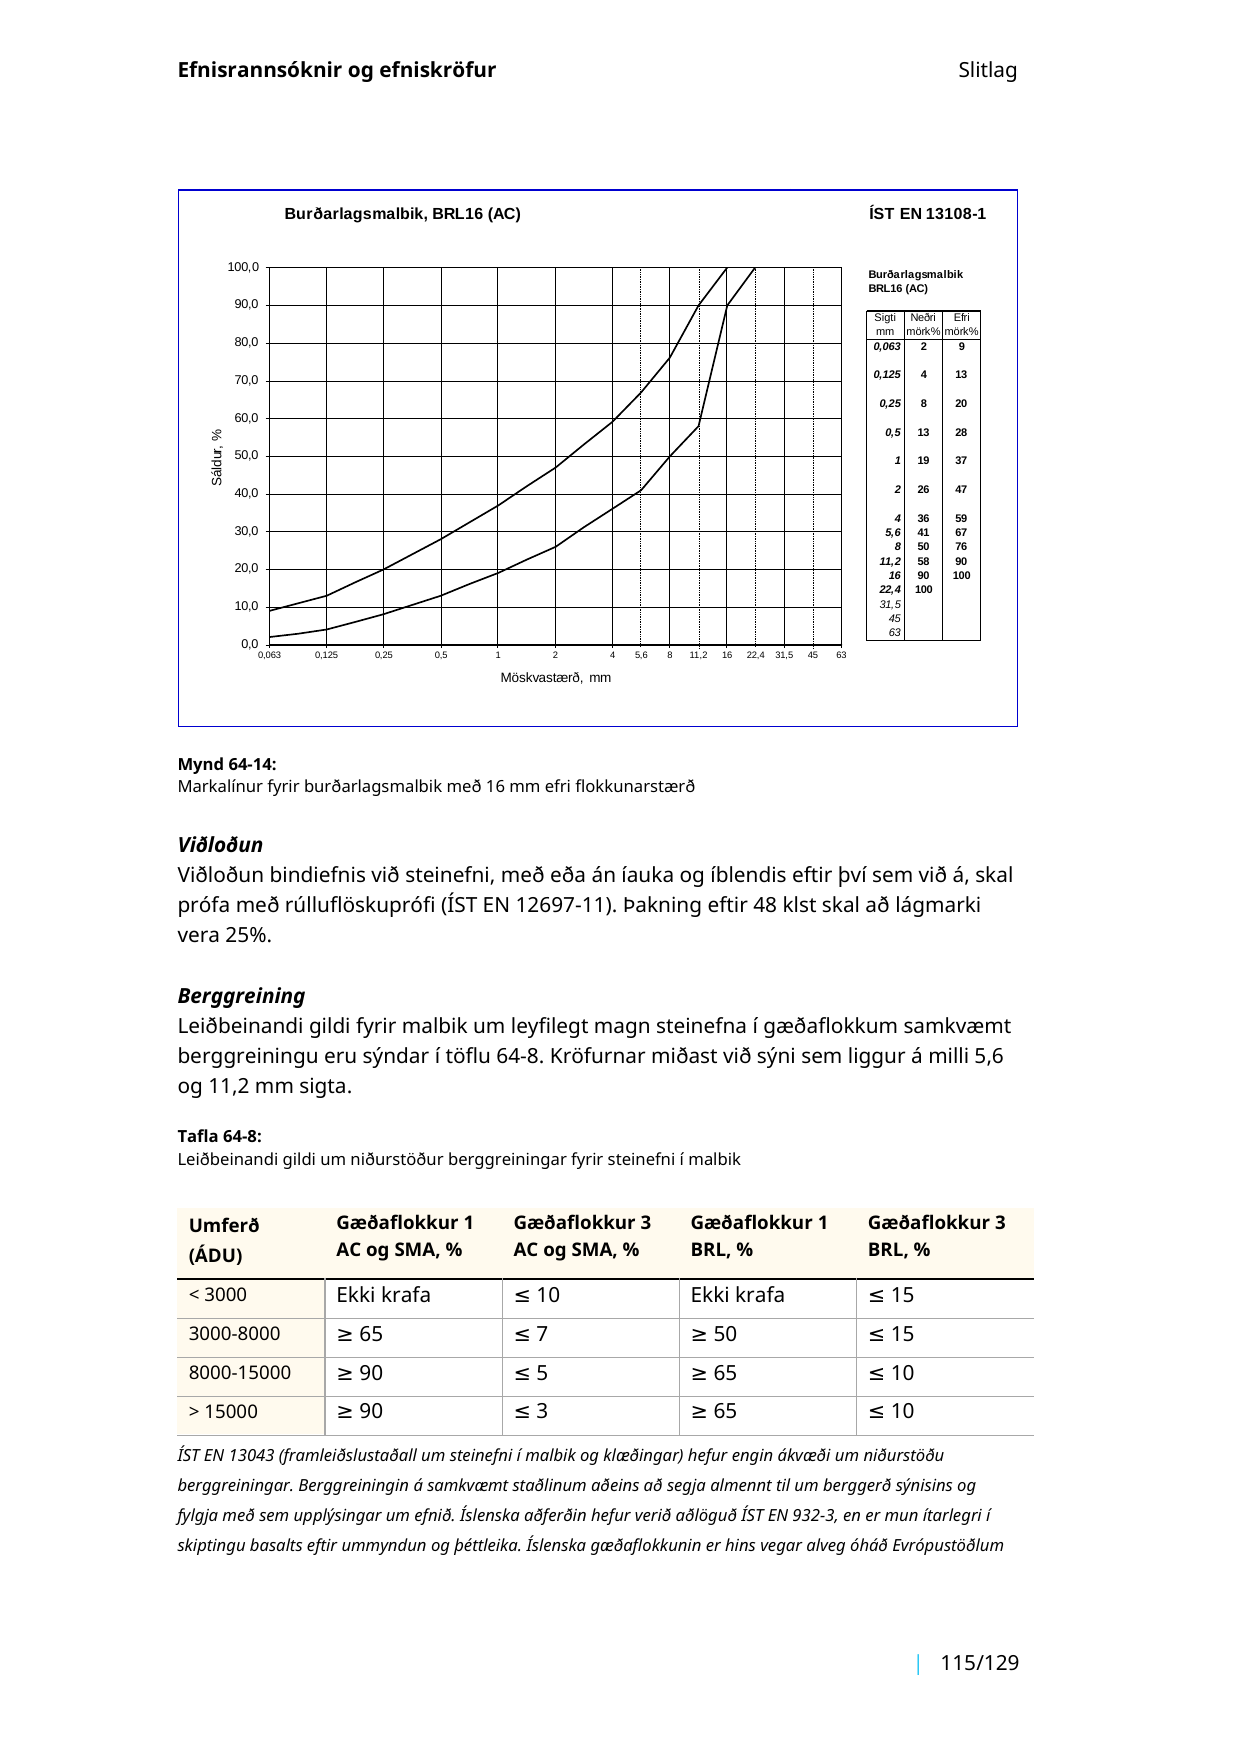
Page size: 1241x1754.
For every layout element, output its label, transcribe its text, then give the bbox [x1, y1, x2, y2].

text Mynd 64-14: Markalínur fyrir burðarlagsmalbik með 16 mm efri flokkunarstærð [177, 752, 1019, 798]
table_cell Ekki krafa [680, 1280, 856, 1318]
table_header Gæðaflokkur 1 BRL, % [679, 1208, 856, 1278]
table_cell ≥ 50 [680, 1319, 856, 1357]
table_cell > 15000 [177, 1397, 324, 1434]
table_cell ≥ 65 [680, 1358, 856, 1396]
text Tafla 64-8: Leiðbeinandi gildi um niðurstöður berggreiningar fyrir steinefni í malbik [177, 1125, 1019, 1170]
text Viðloðun bindiefnis við steinefni, með eða án íauka og íblendis eftir því sem við á, skal prófa með rúlluflöskuprófi (ÍST EN 12697-11). Þakning eftir 48 klst skal að lágmarki vera 25%. [177, 858, 1019, 949]
table_cell ≤ 10 [857, 1358, 1034, 1396]
table_header Gæðaflokkur 3 AC og SMA, % [502, 1208, 679, 1278]
table_cell ≥ 65 [326, 1319, 502, 1357]
table_header Gæðaflokkur 1 AC og SMA, % [325, 1208, 502, 1278]
table_cell ≥ 90 [326, 1397, 502, 1434]
table_cell ≤ 15 [857, 1280, 1034, 1318]
table_cell ≤ 15 [857, 1319, 1034, 1357]
table_cell ≤ 3 [503, 1397, 679, 1434]
table_cell ≥ 90 [326, 1358, 502, 1396]
table_header Umferð (ÁDU) [177, 1208, 325, 1278]
table_cell 8000-15000 [177, 1358, 324, 1396]
table_header Gæðaflokkur 3 BRL, % [856, 1208, 1034, 1278]
table_cell ≤ 5 [503, 1358, 679, 1396]
table_cell 3000-8000 [177, 1319, 324, 1357]
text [177, 1436, 1019, 1556]
text Berggreining [177, 979, 1019, 1009]
text Leiðbeinandi gildi fyrir malbik um leyfilegt magn steinefna í gæðaflokkum samkvæmt berggreiningu eru sýndar í töflu 64-8. Kröfurnar miðast við sýni sem liggur á milli 5,6 og 11,2 mm sigta. [177, 1009, 1019, 1100]
table_cell ≥ 65 [680, 1397, 856, 1434]
table_cell ≤ 7 [503, 1319, 679, 1357]
table_cell Ekki krafa [326, 1280, 502, 1318]
table_cell ≤ 10 [503, 1280, 679, 1318]
table_cell < 3000 [177, 1280, 324, 1318]
table_cell ≤ 10 [857, 1397, 1034, 1434]
text Viðloðun [177, 828, 1019, 858]
